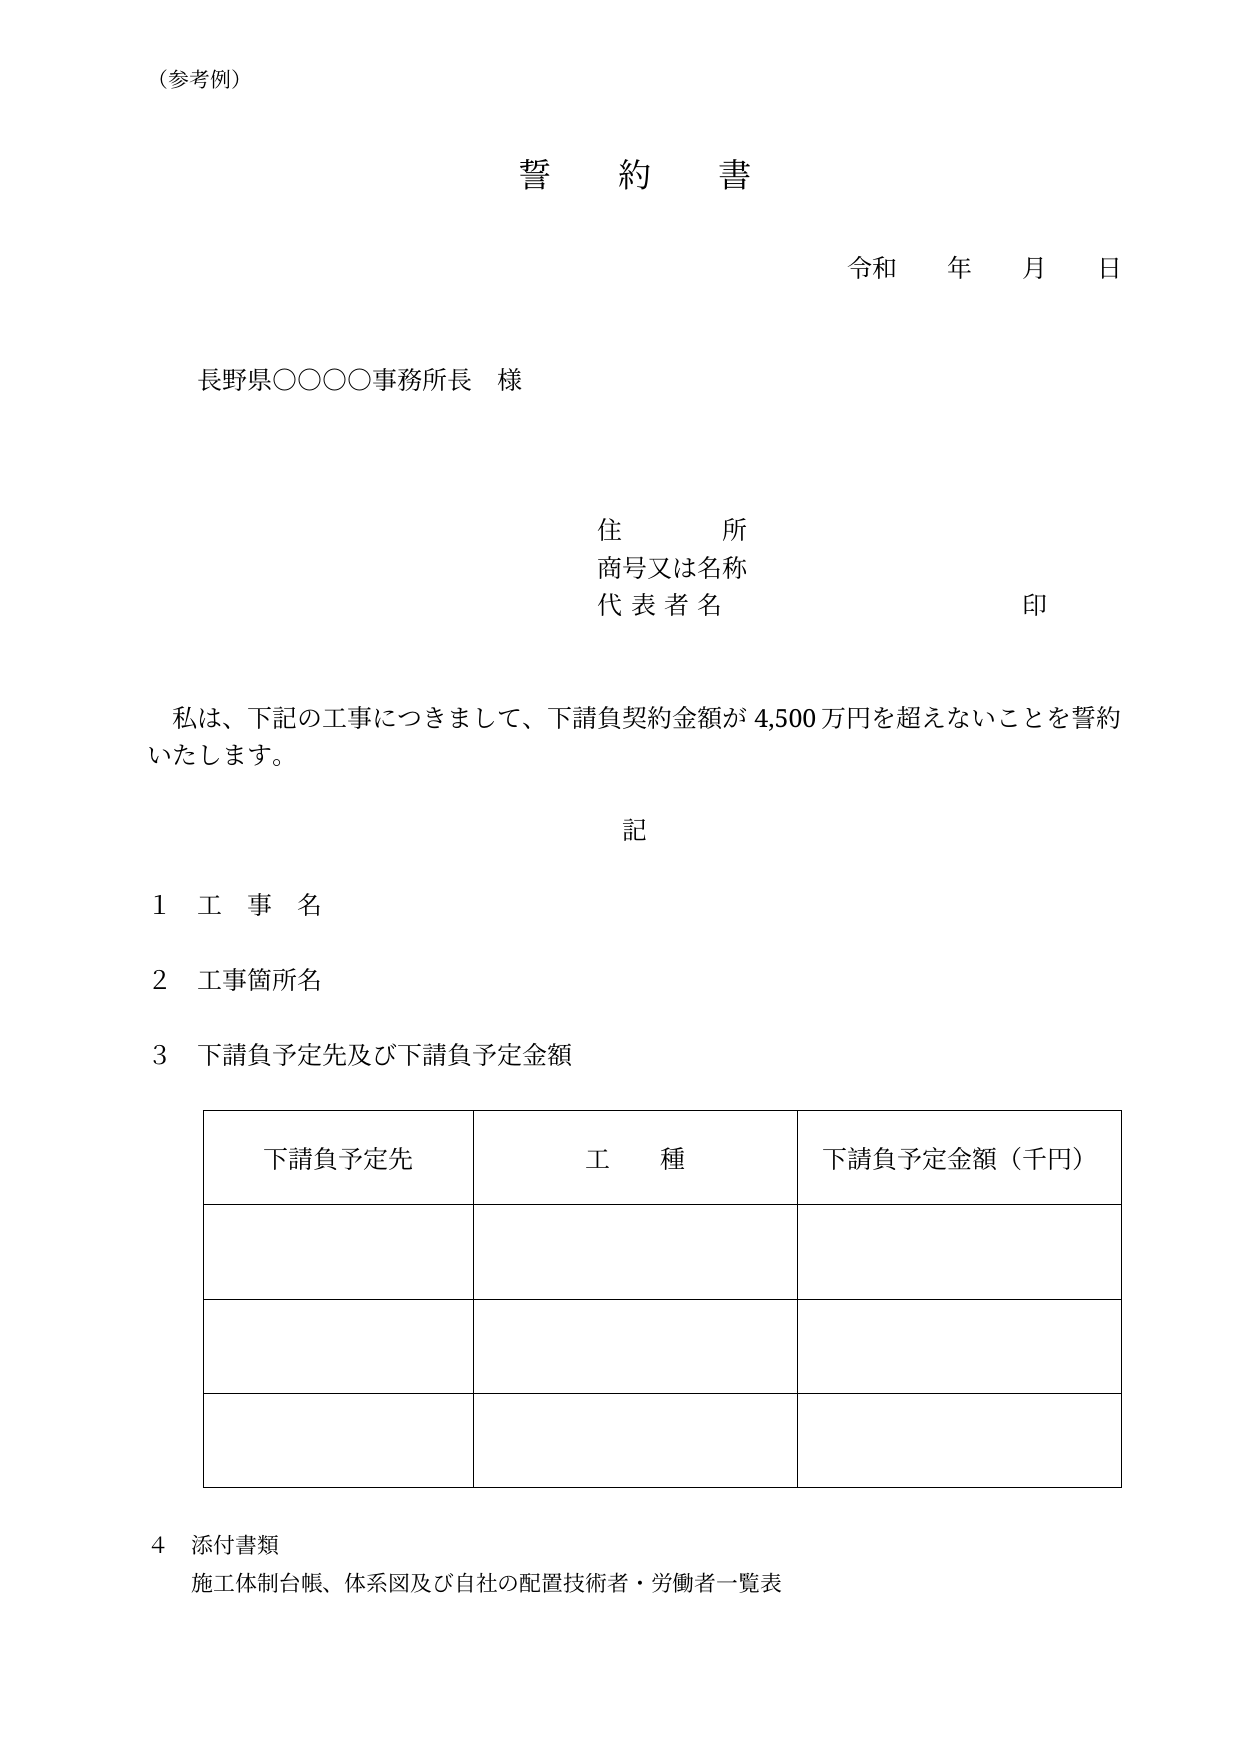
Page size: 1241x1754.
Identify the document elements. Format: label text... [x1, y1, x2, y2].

text １ 工 事 名 [148, 885, 1122, 923]
text 記 [148, 810, 1122, 848]
text ３ 下請負予定先及び下請負予定金額 [148, 1035, 1122, 1073]
text （参考例） [148, 60, 1122, 98]
table_header 下請負予定金額（千円） [798, 1111, 1121, 1204]
text 代表者名 印 [148, 585, 1122, 623]
table_cell [798, 1394, 1121, 1487]
table_cell [798, 1205, 1121, 1298]
table_cell [474, 1205, 797, 1298]
table_cell [474, 1300, 797, 1393]
text 住 所 [148, 510, 1122, 548]
table_cell [204, 1394, 473, 1487]
table_header 下請負予定先 [204, 1111, 473, 1204]
table_cell [798, 1300, 1121, 1393]
text ４ 添付書類 [148, 1526, 1122, 1563]
text 私は、下記の工事につきまして、下請負契約金額が4,500万円を超えないことを誓約いたします。 [148, 698, 1122, 773]
text 誓 約 書 [148, 135, 1122, 210]
text 施工体制台帳、体系図及び自社の配置技術者・労働者一覧表 [148, 1563, 1122, 1601]
text ２ 工事箇所名 [148, 960, 1122, 998]
text 令和 年 月 日 [148, 248, 1122, 285]
table_header 工 種 [474, 1111, 797, 1204]
table_cell [474, 1394, 797, 1487]
text 長野県○○○○事務所長 様 [148, 360, 1122, 398]
table_cell [204, 1300, 473, 1393]
text 商号又は名称 [148, 548, 1122, 585]
table_cell [204, 1205, 473, 1298]
